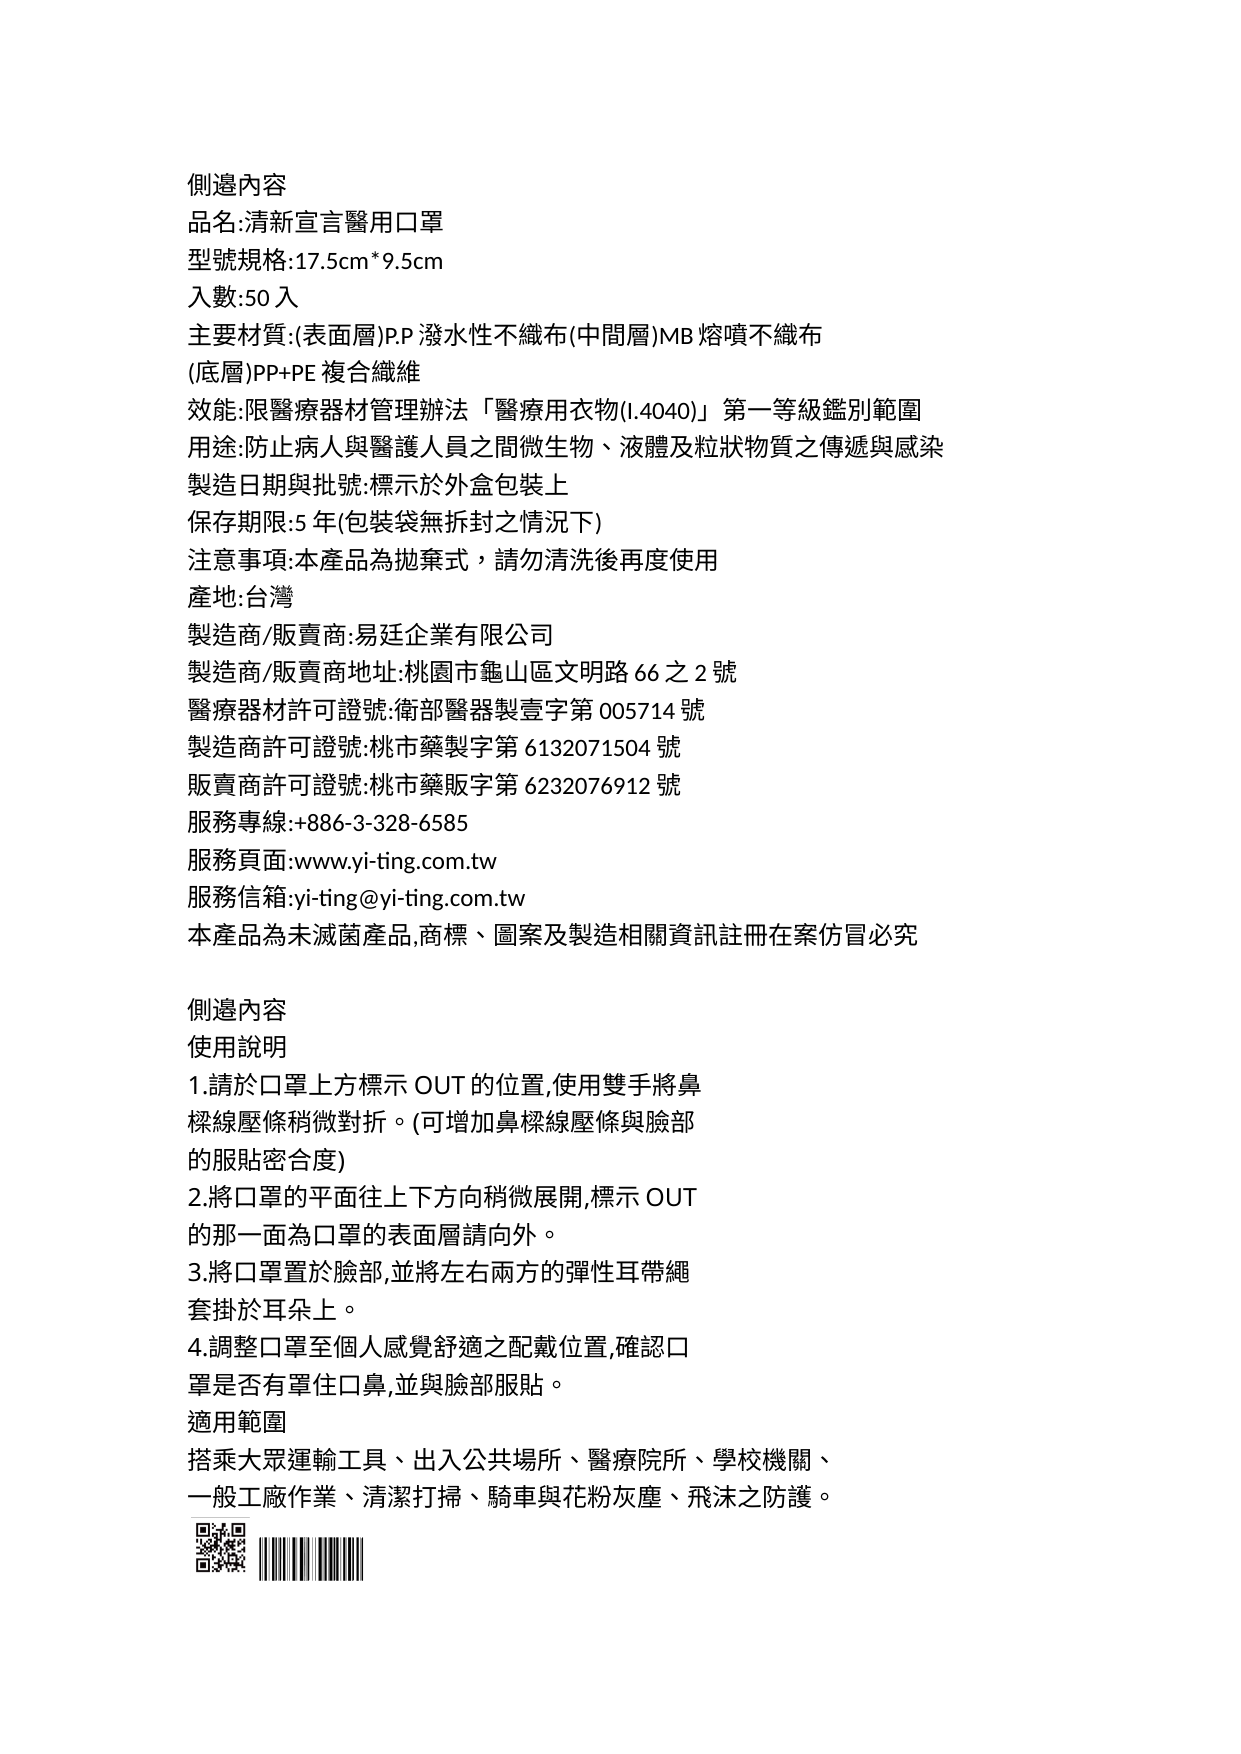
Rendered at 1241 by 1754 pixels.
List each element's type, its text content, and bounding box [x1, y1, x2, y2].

text 套掛於耳朵上。 [187, 1289, 1053, 1327]
text 型號規格:17.5cm*9.5cm [187, 239, 1053, 277]
text 製造商/販賣商:易廷企業有限公司 [187, 614, 1053, 652]
text 罩是否有罩住口鼻,並與臉部服貼。 [187, 1364, 1053, 1402]
text 主要材質:(表面層)P.P潑水性不織布(中間層)MB熔噴不織布 [187, 314, 1053, 352]
text 使用說明 [187, 1027, 1053, 1064]
text 4.調整口罩至個人感覺舒適之配戴位置,確認口 [187, 1327, 1053, 1364]
text 用途:防止病人與醫護人員之間微生物、液體及粒狀物質之傳遞與感染 [187, 427, 1053, 464]
picture [187, 1514, 254, 1581]
text 服務專線:+886-3-328-6585 [187, 802, 1053, 839]
text 側邉內容 [187, 989, 1053, 1027]
text 醫療器材許可證號:衛部醫器製壹字第005714號 [187, 689, 1053, 727]
text 注意事項:本產品為拋棄式，請勿清洗後再度使用 [187, 539, 1053, 577]
text 品名:清新宣言醫用口罩 [187, 202, 1053, 239]
text 製造商許可證號:桃市藥製字第6132071504號 [187, 727, 1053, 764]
text 保存期限:5年(包裝袋無拆封之情況下) [187, 502, 1053, 539]
text 販賣商許可證號:桃市藥販字第6232076912號 [187, 764, 1053, 802]
text 製造商/販賣商地址:桃園市龜山區文明路66之2號 [187, 652, 1053, 689]
text 服務信箱:yi-ting@yi-ting.com.tw [187, 877, 1053, 914]
text 一般工廠作業、清潔打掃、騎車與花粉灰塵、飛沫之防護。 [187, 1477, 1053, 1514]
text 搭乘大眾運輸工具、出入公共場所、醫療院所、學校機關、 [187, 1439, 1053, 1477]
text 產地:台灣 [187, 577, 1053, 614]
text 的服貼密合度) [187, 1139, 1053, 1177]
text 3.將口罩置於臉部,並將左右兩方的彈性耳帶繩 [187, 1252, 1053, 1289]
text 的那一面為口罩的表面層請向外。 [187, 1214, 1053, 1252]
text 本產品為未滅菌產品,商標、圖案及製造相關資訊註冊在案仿冒必究 [187, 914, 1053, 952]
text 製造日期與批號:標示於外盒包裝上 [187, 464, 1053, 502]
text 側邉內容 [187, 164, 1053, 202]
text 1.請於口罩上方標示OUT的位置,使用雙手將鼻 [187, 1064, 1053, 1102]
picture [258, 1537, 364, 1581]
text 效能:限醫療器材管理辦法「醫療用衣物(I.4040)」第一等級鑑別範圍 [187, 389, 1053, 427]
text 服務頁面:www.yi-ting.com.tw [187, 839, 1053, 877]
text 2.將口罩的平面往上下方向稍微展開,標示OUT [187, 1177, 1053, 1214]
text 樑線壓條稍微對折。(可增加鼻樑線壓條與臉部 [187, 1102, 1053, 1139]
text 入數:50入 [187, 277, 1053, 314]
text (底層)PP+PE複合織維 [187, 352, 1053, 389]
text 適用範圍 [187, 1402, 1053, 1439]
